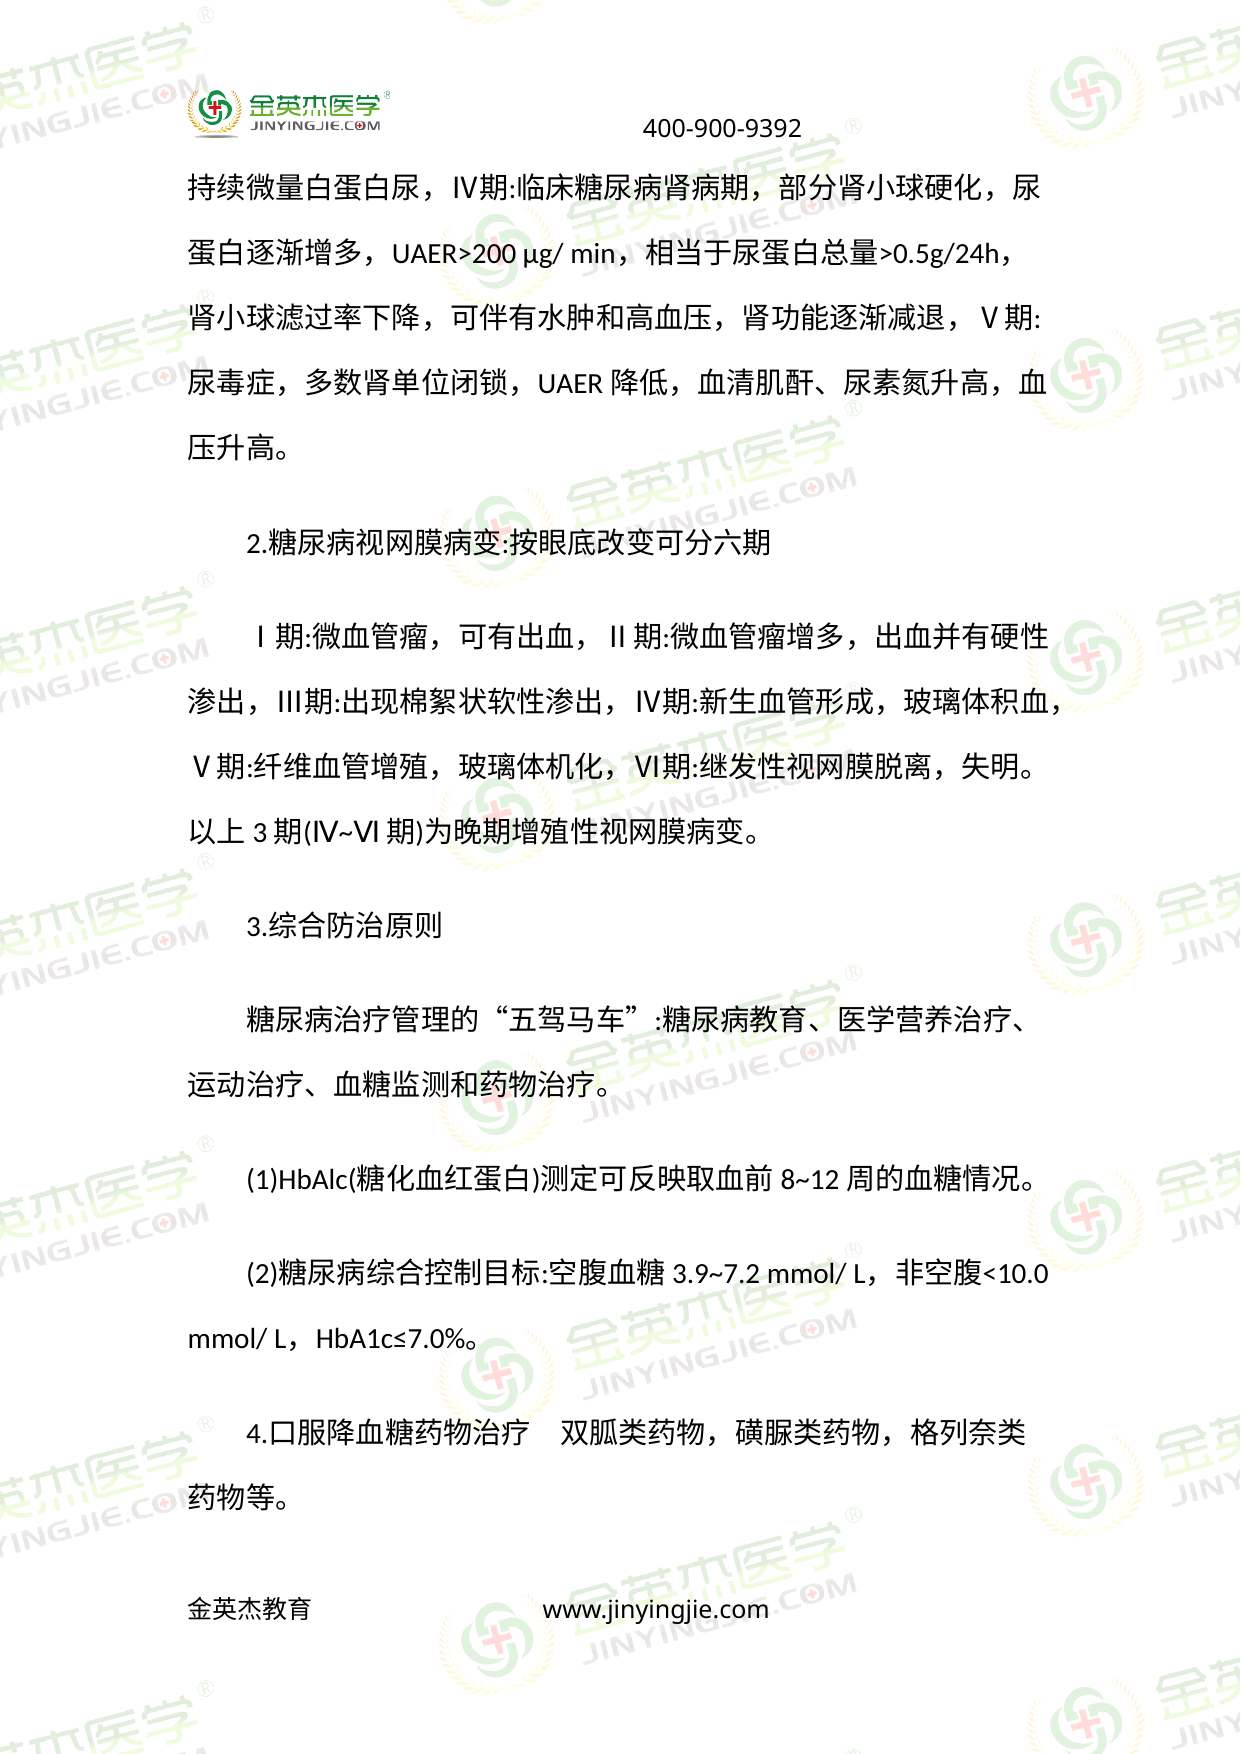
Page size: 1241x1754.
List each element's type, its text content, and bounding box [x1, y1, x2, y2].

text 4.口服降血糖药物治疗 双胍类药物，磺脲类药物，格列奈类药物等。 [187, 1398, 1053, 1528]
text (1)HbAlc(糖化血红蛋白)测定可反映取血前 8~12 周的血糖情况。 [187, 1144, 1053, 1209]
text 2.糖尿病视网膜病变:按眼底改变可分六期 [187, 508, 1053, 573]
text (2)糖尿病综合控制目标:空腹血糖 3.9~7.2 mmol/ L，非空腹<10.0 mmol/ L，HbA1c≤7.0%。 [187, 1239, 1053, 1369]
picture [187, 90, 390, 138]
text 3.综合防治原则 [187, 891, 1053, 956]
text Ⅰ期:微血管瘤，可有出血，Ⅱ期:微血管瘤增多，出血并有硬性渗出，Ⅲ期:出现棉絮状软性渗出，Ⅳ期:新生血管形成，玻璃体积血，Ⅴ期:纤维血管增殖，玻璃体机化，Ⅵ期:继发性视网膜脱离，失明。 以上 3 期(Ⅳ~Ⅵ期)为晚期增殖性视网膜病变。 [187, 602, 1053, 862]
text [187, 154, 1053, 479]
text 糖尿病治疗管理的“五驾马车”:糖尿病教育、医学营养治疗、运动治疗、血糖监测和药物治疗。 [187, 985, 1053, 1115]
